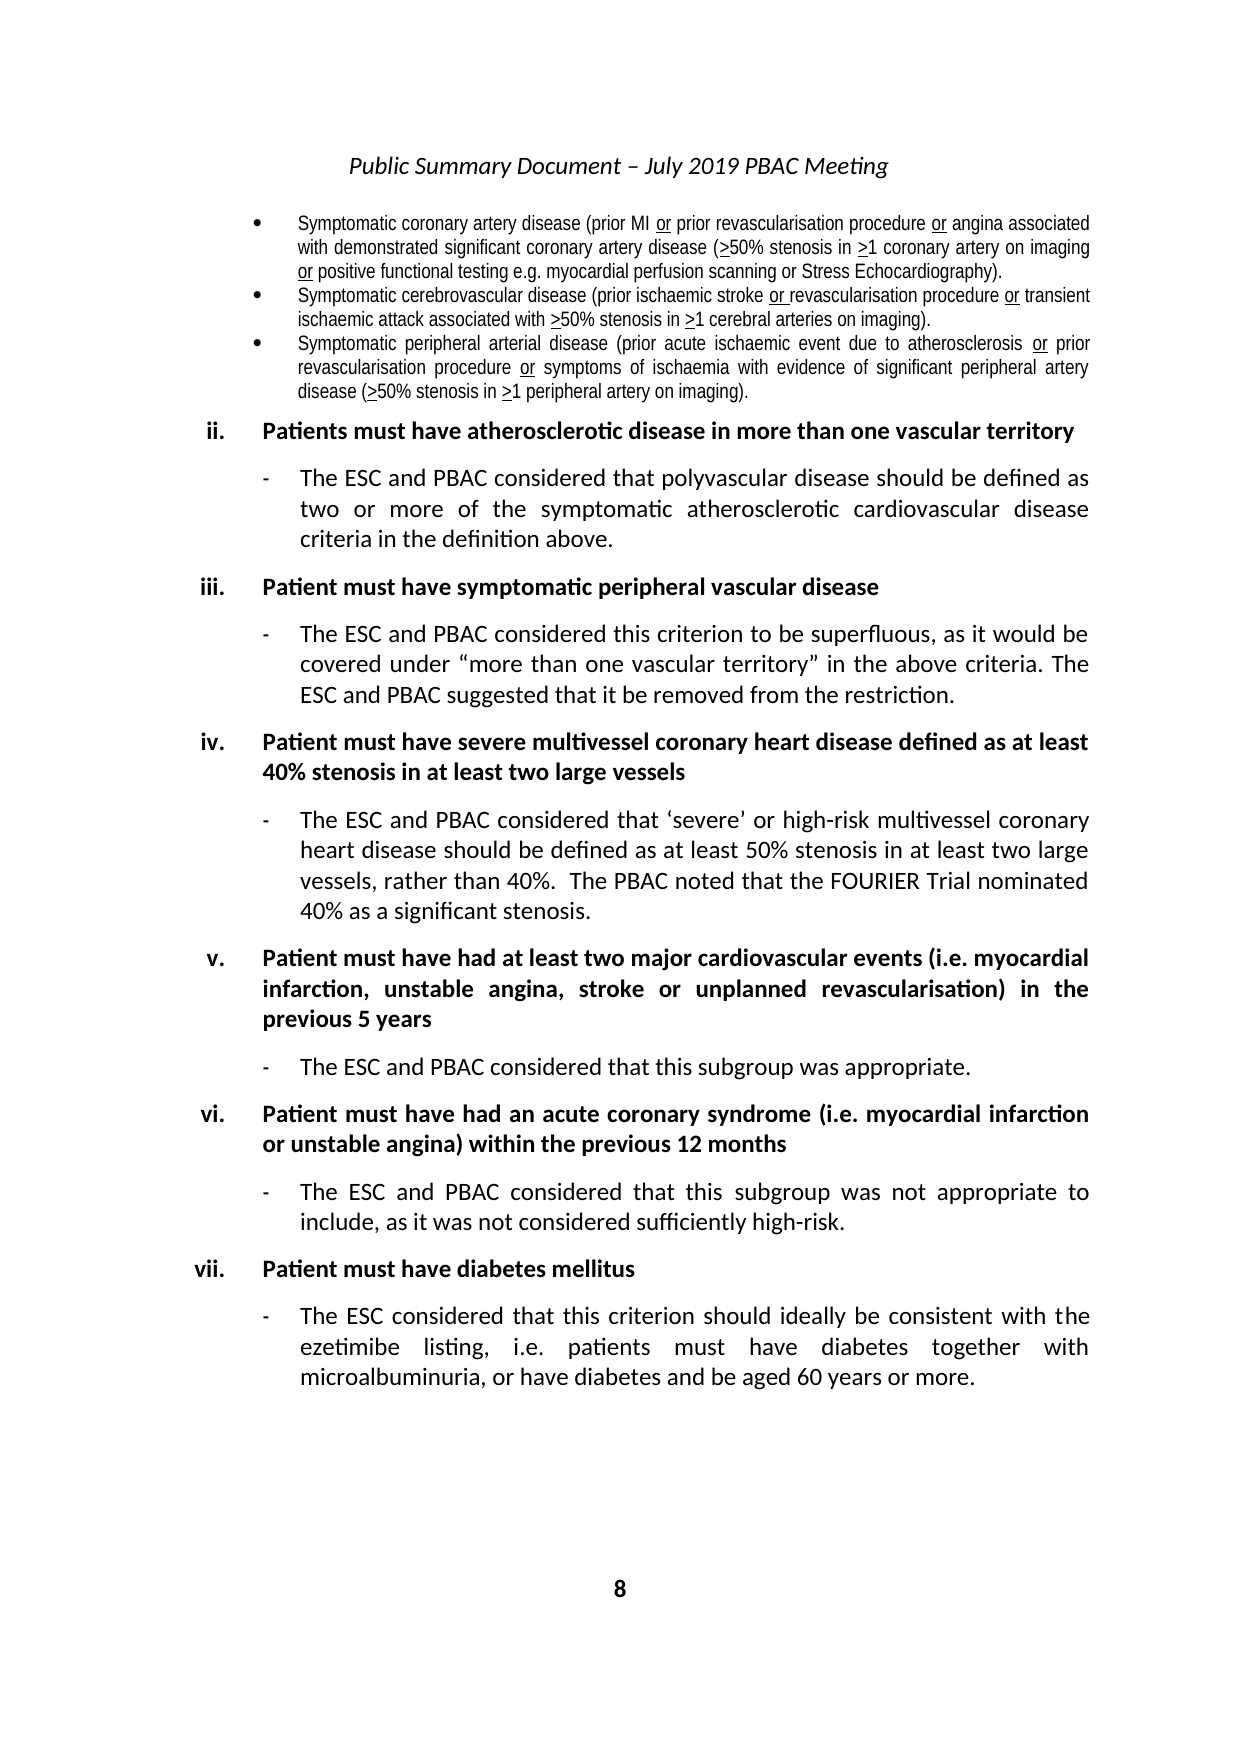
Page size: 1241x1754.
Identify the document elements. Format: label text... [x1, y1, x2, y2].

list The ESC and PBAC considered that this subgroup was not appropriate to include, as it was not considered sufficiently high-risk. [262, 1176, 1090, 1237]
list Symptomatic coronary artery disease (prior MI or prior revascularisation procedure or angina associated with demonstrated significant coronary artery disease (>50% stenosis in >1 coronary artery on imaging or positive functional testing e.g. myocardial perfusion scanning or Stress Echocardiography). [253, 211, 1090, 283]
list Symptomatic cerebrovascular disease (prior ischaemic stroke or revascularisation procedure or transient ischaemic attack associated with >50% stenosis in >1 cerebral arteries on imaging). [253, 283, 1090, 331]
list Symptomatic peripheral arterial disease (prior acute ischaemic event due to atherosclerosis or prior revascularisation procedure or symptoms of ischaemia with evidence of significant peripheral artery disease (>50% stenosis in >1 peripheral artery on imaging). [253, 331, 1090, 403]
list Patient must have symptomatic peripheral vascular disease [225, 571, 1090, 601]
list The ESC and PBAC considered that ‘severe’ or high-risk multivessel coronary heart disease should be defined as at least 50% stenosis in at least two large vessels, rather than 40%. The PBAC noted that the FOURIER Trial nominated 40% as a significant stenosis. [262, 804, 1090, 926]
list The ESC and PBAC considered that polyvascular disease should be defined as two or more of the symptomatic atherosclerotic cardiovascular disease criteria in the definition above. [262, 462, 1090, 554]
list Patient must have had an acute coronary syndrome (i.e. myocardial infarction or unstable angina) within the previous 12 months [225, 1098, 1090, 1159]
list Patient must have severe multivessel coronary heart disease defined as at least 40% stenosis in at least two large vessels [225, 726, 1090, 787]
list The ESC considered that this criterion should ideally be consistent with the ezetimibe listing, i.e. patients must have diabetes together with microalbuminuria, or have diabetes and be aged 60 years or more. [262, 1301, 1090, 1392]
list The ESC and PBAC considered that this subgroup was appropriate. [262, 1051, 1090, 1081]
list Patients must have atherosclerotic disease in more than one vascular territory [225, 415, 1090, 446]
list Patient must have had at least two major cardiovascular events (i.e. myocardial infarction, unstable angina, stroke or unplanned revascularisation) in the previous 5 years [225, 942, 1090, 1034]
list Patient must have diabetes mellitus [225, 1253, 1090, 1284]
list The ESC and PBAC considered this criterion to be superfluous, as it would be covered under “more than one vascular territory” in the above criteria. The ESC and PBAC suggested that it be removed from the restriction. [262, 618, 1090, 709]
